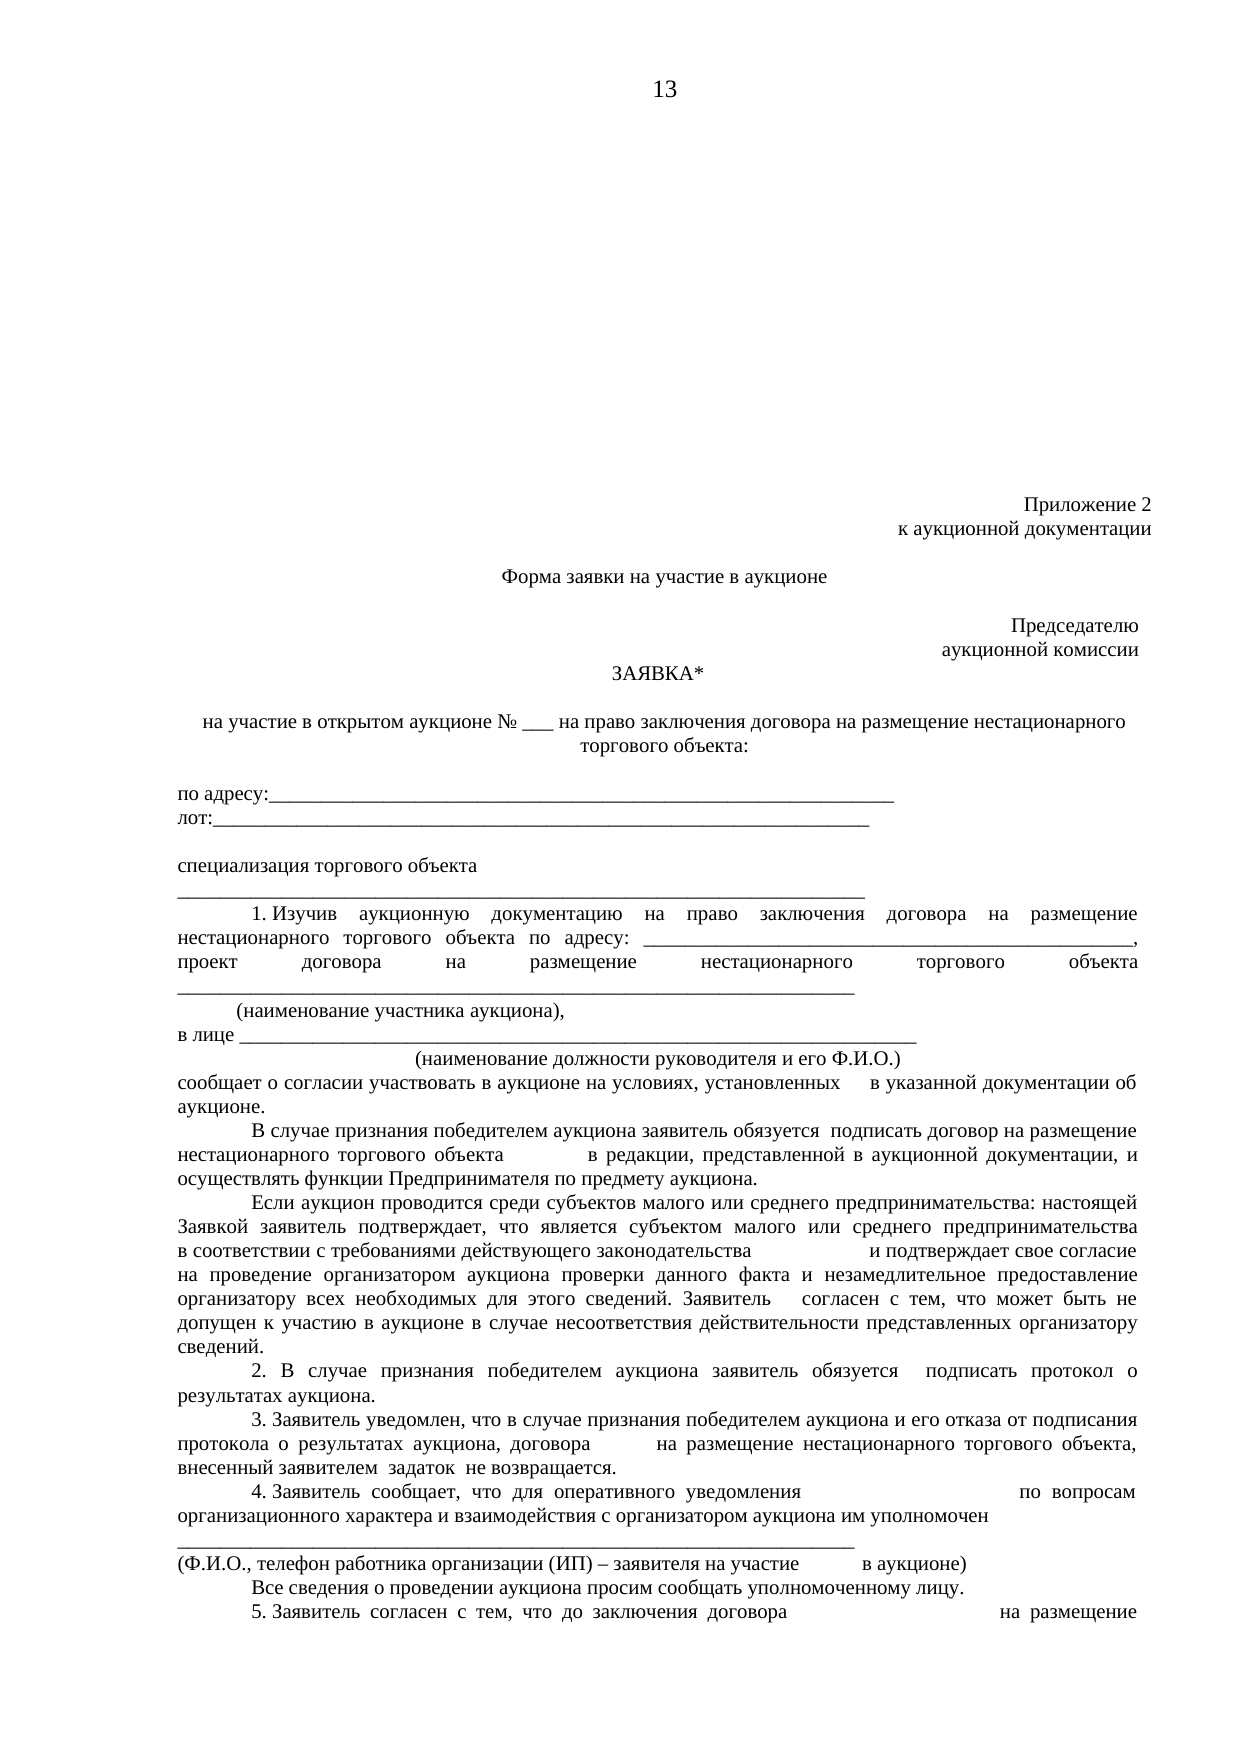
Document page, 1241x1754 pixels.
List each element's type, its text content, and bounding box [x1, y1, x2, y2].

text (Ф.И.О., телефон работника организации (ИП) – заявителя на участие в аукционе) [177, 1551, 1139, 1575]
text аукционной комиссии [177, 637, 1139, 661]
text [177, 1599, 1139, 1623]
text Форма заявки на участие в аукционе [177, 564, 1152, 588]
text Председателю [177, 612, 1139, 637]
text 1. Изучив аукционную документацию на право заключения договора на размещение нестационарного торгового объекта по адресу: _______________________________________________, проект договора на размещение нестационарного торгового объекта _________________________________________________________________ (наименование участника аукциона), [177, 901, 1139, 1022]
text сообщает о согласии участвовать в аукционе на условиях, установленных в указанной документации об аукционе. [177, 1070, 1139, 1118]
text Все сведения о проведении аукциона просим сообщать уполномоченному лицу. [177, 1575, 1139, 1599]
text к аукционной документации [177, 516, 1152, 540]
text на участие в открытом аукционе № ___ на право заключения договора на размещение нестационарного торгового объекта: [177, 709, 1152, 757]
text Если аукцион проводится среди субъектов малого или среднего предпринимательства: настоящей Заявкой заявитель подтверждает, что является субъектом малого или среднего предпринимательства в соответствии с требованиями действующего законодательства и подтверждает свое согласие на проведение организатором аукциона проверки данного факта и незамедлительное предоставление организатору всех необходимых для этого сведений. Заявитель согласен с тем, что может быть не допущен к участию в аукционе в случае несоответствия действительности представленных организатору сведений. [177, 1190, 1139, 1358]
text по адресу:____________________________________________________________ [177, 781, 1152, 805]
text специализация торгового объекта __________________________________________________________________ [177, 853, 1152, 901]
text _________________________________________________________________ [177, 1527, 1139, 1551]
text 3. Заявитель уведомлен, что в случае признания победителем аукциона и его отказа от подписания протокола о результатах аукциона, договора на размещение нестационарного торгового объекта, внесенный заявителем задаток не возвращается. [177, 1407, 1139, 1479]
text лот:_______________________________________________________________ [177, 805, 1152, 829]
text 4. Заявитель сообщает, что для оперативного уведомления по вопросам организационного характера и взаимодействия с организатором аукциона им уполномочен [177, 1479, 1139, 1527]
text Приложение 2 [177, 492, 1152, 516]
text 2. В случае признания победителем аукциона заявитель обязуется подписать протокол о результатах аукциона. [177, 1358, 1139, 1407]
text ЗАЯВКА* [177, 661, 1139, 685]
text В случае признания победителем аукциона заявитель обязуется подписать договор на размещение нестационарного торгового объекта в редакции, представленной в аукционной документации, и осуществлять функции Предпринимателя по предмету аукциона. [177, 1118, 1139, 1190]
text в лице _________________________________________________________________ [177, 1022, 1139, 1046]
text (наименование должности руководителя и его Ф.И.О.) [177, 1046, 1139, 1070]
